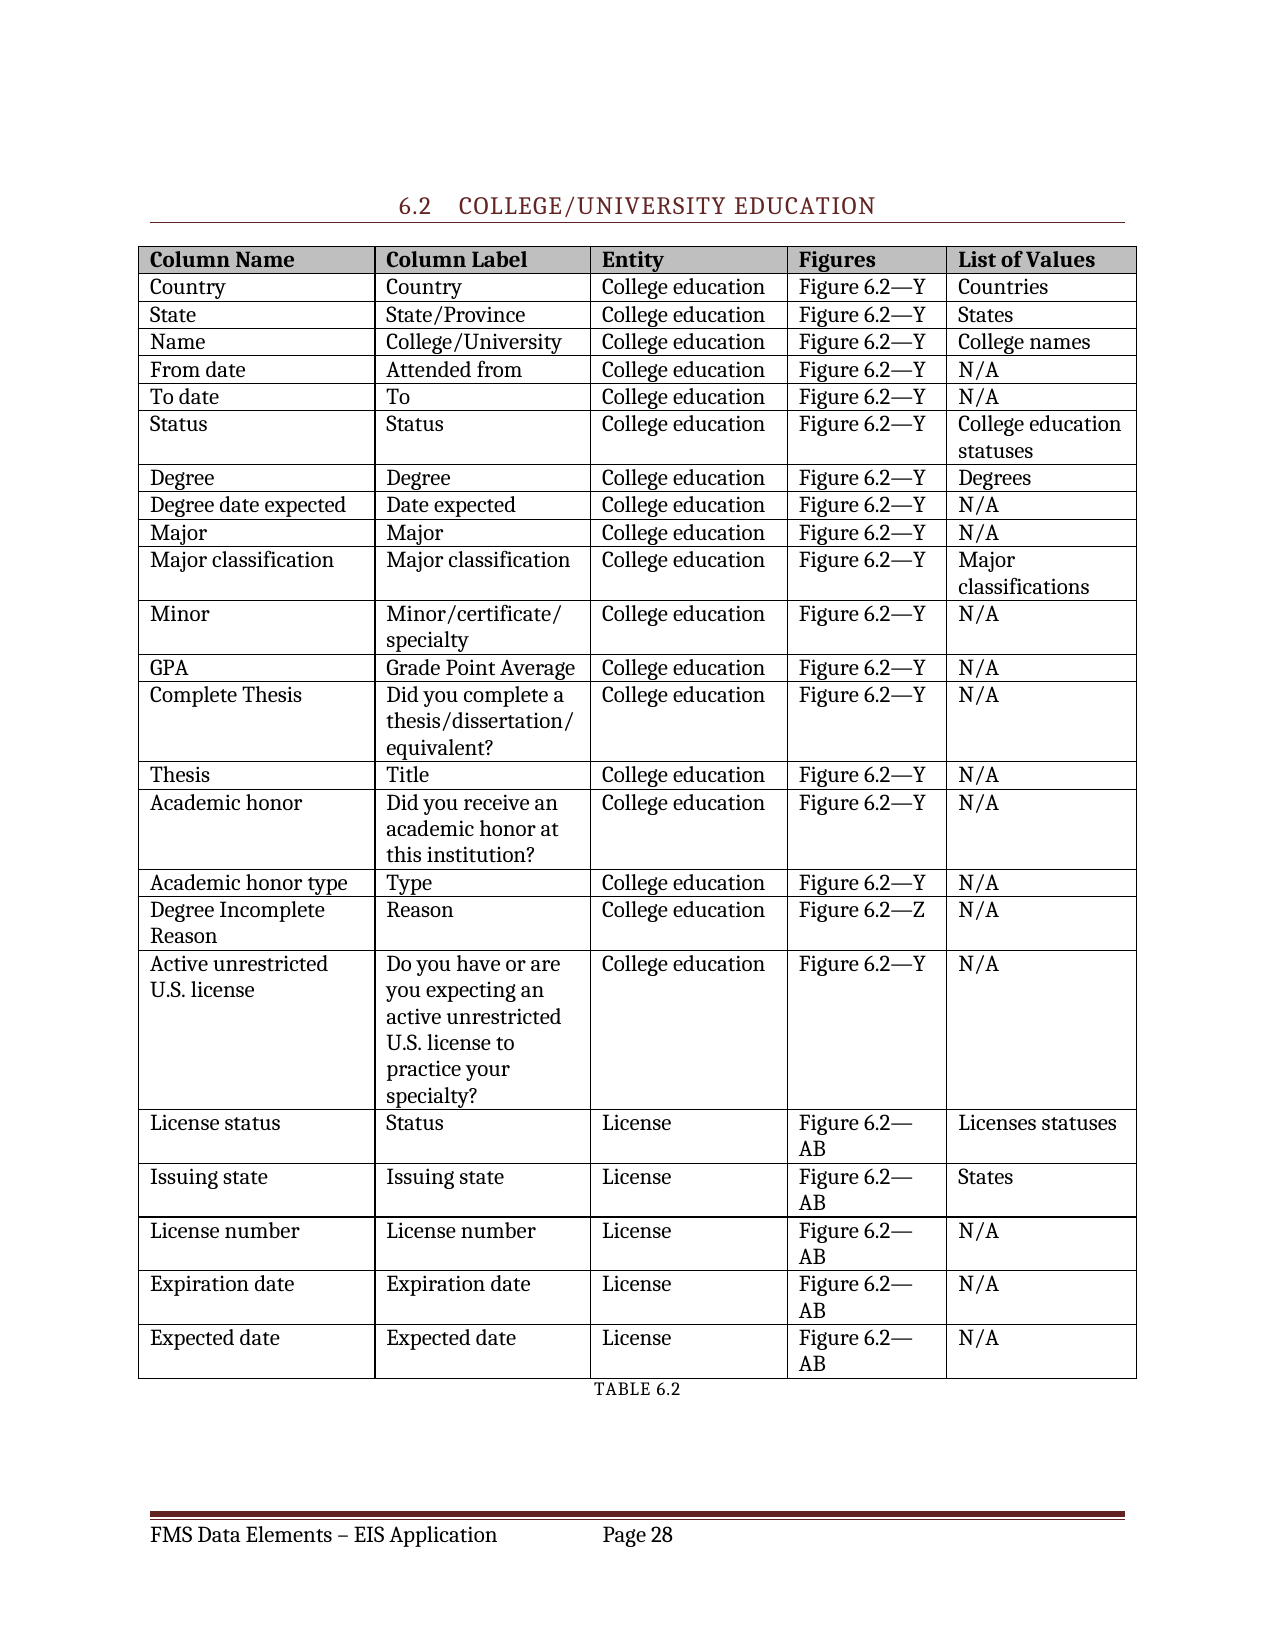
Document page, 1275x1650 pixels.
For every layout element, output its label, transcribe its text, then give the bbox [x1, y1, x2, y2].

table_cell Figure 6.2—A [788, 520, 946, 546]
table_cell State [139, 302, 374, 328]
table_cell Degree Incomplete Reason [139, 897, 374, 950]
table_cell Major classification [376, 547, 590, 600]
table_cell Country [139, 274, 374, 301]
table_cell License number [139, 1218, 374, 1270]
table_cell Academic honor [139, 790, 374, 868]
table_cell State/Province [376, 302, 590, 328]
table_cell Academic honor type [139, 870, 374, 896]
table_cell College education [591, 547, 787, 600]
table_cell Figure 6.2—A [788, 762, 946, 788]
table_cell N/A [947, 1218, 1136, 1270]
table_cell License status [139, 1110, 374, 1163]
table_cell Title [376, 762, 590, 788]
table_cell License [591, 1271, 787, 1324]
table_cell Countries [947, 274, 1136, 301]
table_cell Figure 6.2—A [788, 356, 946, 383]
table_cell Figure 6.2—A [788, 655, 946, 681]
table_cell Degrees [947, 465, 1136, 491]
table_cell Figure 6.2—A [788, 411, 946, 464]
table_cell Do you have or are you expecting an active unrestricted U.S. license to practice your specialty? [376, 951, 590, 1109]
table_cell Status [376, 1110, 590, 1163]
table_cell Did you complete a thesis/dissertation/equivalent? [376, 682, 590, 761]
table_cell Figure 6.2—A [788, 384, 946, 410]
table_cell Major classification [139, 547, 374, 600]
table_cell Attended from [376, 356, 590, 383]
table_cell Issuing state [139, 1164, 374, 1216]
table_cell N/A [947, 520, 1136, 546]
table_cell College education [591, 384, 787, 410]
table_cell Degree [139, 465, 374, 491]
table_cell N/A [947, 1325, 1136, 1378]
table_cell College names [947, 329, 1136, 355]
table_cell Degree date expected [139, 492, 374, 519]
table_cell Expiration date [376, 1271, 590, 1324]
table_cell From date [139, 356, 374, 383]
table_cell College/University [376, 329, 590, 355]
table_cell Complete Thesis [139, 682, 374, 761]
table_cell Figure 6.2—A [788, 951, 946, 1109]
table_cell Figure 6.2—A [788, 302, 946, 328]
table_cell Status [139, 411, 374, 464]
table_cell College education [591, 951, 787, 1109]
table_cell Active unrestricted U.S. license [139, 951, 374, 1109]
subtitle College/University Education [150, 192, 1125, 222]
table_cell College education [591, 274, 787, 301]
table_cell College education [591, 790, 787, 868]
table_cell N/A [947, 951, 1136, 1109]
table_cell N/A [947, 682, 1136, 761]
table_cell Name [139, 329, 374, 355]
table_cell N/A [947, 897, 1136, 950]
table_cell States [947, 302, 1136, 328]
table_header Entity [591, 247, 787, 273]
table_cell Figure 6.2—A [788, 547, 946, 600]
table_cell Minor/certificate/ specialty [376, 601, 590, 653]
table_cell College education [591, 870, 787, 896]
table_header Figures [788, 247, 946, 273]
table_cell College education [591, 520, 787, 546]
table_cell College education [591, 411, 787, 464]
table_cell N/A [947, 492, 1136, 519]
table_cell Minor [139, 601, 374, 653]
table_cell Expiration date [139, 1271, 374, 1324]
table_cell College education [591, 762, 787, 788]
table_cell Issuing state [376, 1164, 590, 1216]
table_cell College education [591, 655, 787, 681]
table_cell Figure 6.2—B [788, 897, 946, 950]
table_cell Did you receive an academic honor at this institution? [376, 790, 590, 868]
table_cell Figure 6.2—A [788, 492, 946, 519]
table_cell Figure 6.2—A [788, 329, 946, 355]
table_cell Figure 6.2—D [788, 1164, 946, 1216]
table_cell Figure 6.2—D [788, 1271, 946, 1324]
table_cell Status [376, 411, 590, 464]
table_cell N/A [947, 655, 1136, 681]
table_cell Expected date [376, 1325, 590, 1378]
table_cell License [591, 1164, 787, 1216]
table_cell College education [591, 302, 787, 328]
table_header Column Name [139, 247, 374, 273]
table_cell N/A [947, 384, 1136, 410]
table_cell Figure 6.2—A [788, 870, 946, 896]
table_cell Figure 6.2—D [788, 1325, 946, 1378]
table_cell Major classifications [947, 547, 1136, 600]
table_cell Major [139, 520, 374, 546]
table_cell Grade Point Average [376, 655, 590, 681]
table_cell N/A [947, 601, 1136, 653]
table_cell Figure 6.2—A [788, 682, 946, 761]
table_cell College education statuses [947, 411, 1136, 464]
table_cell Degree [376, 465, 590, 491]
table_cell N/A [947, 870, 1136, 896]
table_cell To [376, 384, 590, 410]
table_cell College education [591, 601, 787, 653]
table_cell Figure 6.2—A [788, 790, 946, 868]
table_header Column Label [376, 247, 590, 273]
table_cell N/A [947, 1271, 1136, 1324]
table_cell License number [376, 1218, 590, 1270]
table_header List of Values [947, 247, 1136, 273]
table_cell Reason [376, 897, 590, 950]
table_cell Major [376, 520, 590, 546]
table_cell N/A [947, 790, 1136, 868]
table_cell Figure 6.2—D [788, 1218, 946, 1270]
table_cell Licenses statuses [947, 1110, 1136, 1163]
table_cell College education [591, 465, 787, 491]
table_cell Type [376, 870, 590, 896]
table_cell Figure 6.2—A [788, 601, 946, 653]
table_cell N/A [947, 762, 1136, 788]
table_cell College education [591, 897, 787, 950]
table_cell College education [591, 492, 787, 519]
table_cell States [947, 1164, 1136, 1216]
table_cell N/A [947, 356, 1136, 383]
table_cell College education [591, 356, 787, 383]
table_cell Expected date [139, 1325, 374, 1378]
table_cell College education [591, 682, 787, 761]
table_cell License [591, 1325, 787, 1378]
table_cell Country [376, 274, 590, 301]
table_cell Figure 6.2—D [788, 1110, 946, 1163]
table_cell Figure 6.2—A [788, 274, 946, 301]
table_cell License [591, 1110, 787, 1163]
table_cell Figure 6.2—A [788, 465, 946, 491]
table_cell College education [591, 329, 787, 355]
table_cell Date expected [376, 492, 590, 519]
table_cell License [591, 1218, 787, 1270]
table_cell Thesis [139, 762, 374, 788]
table_cell To date [139, 384, 374, 410]
table_cell GPA [139, 655, 374, 681]
